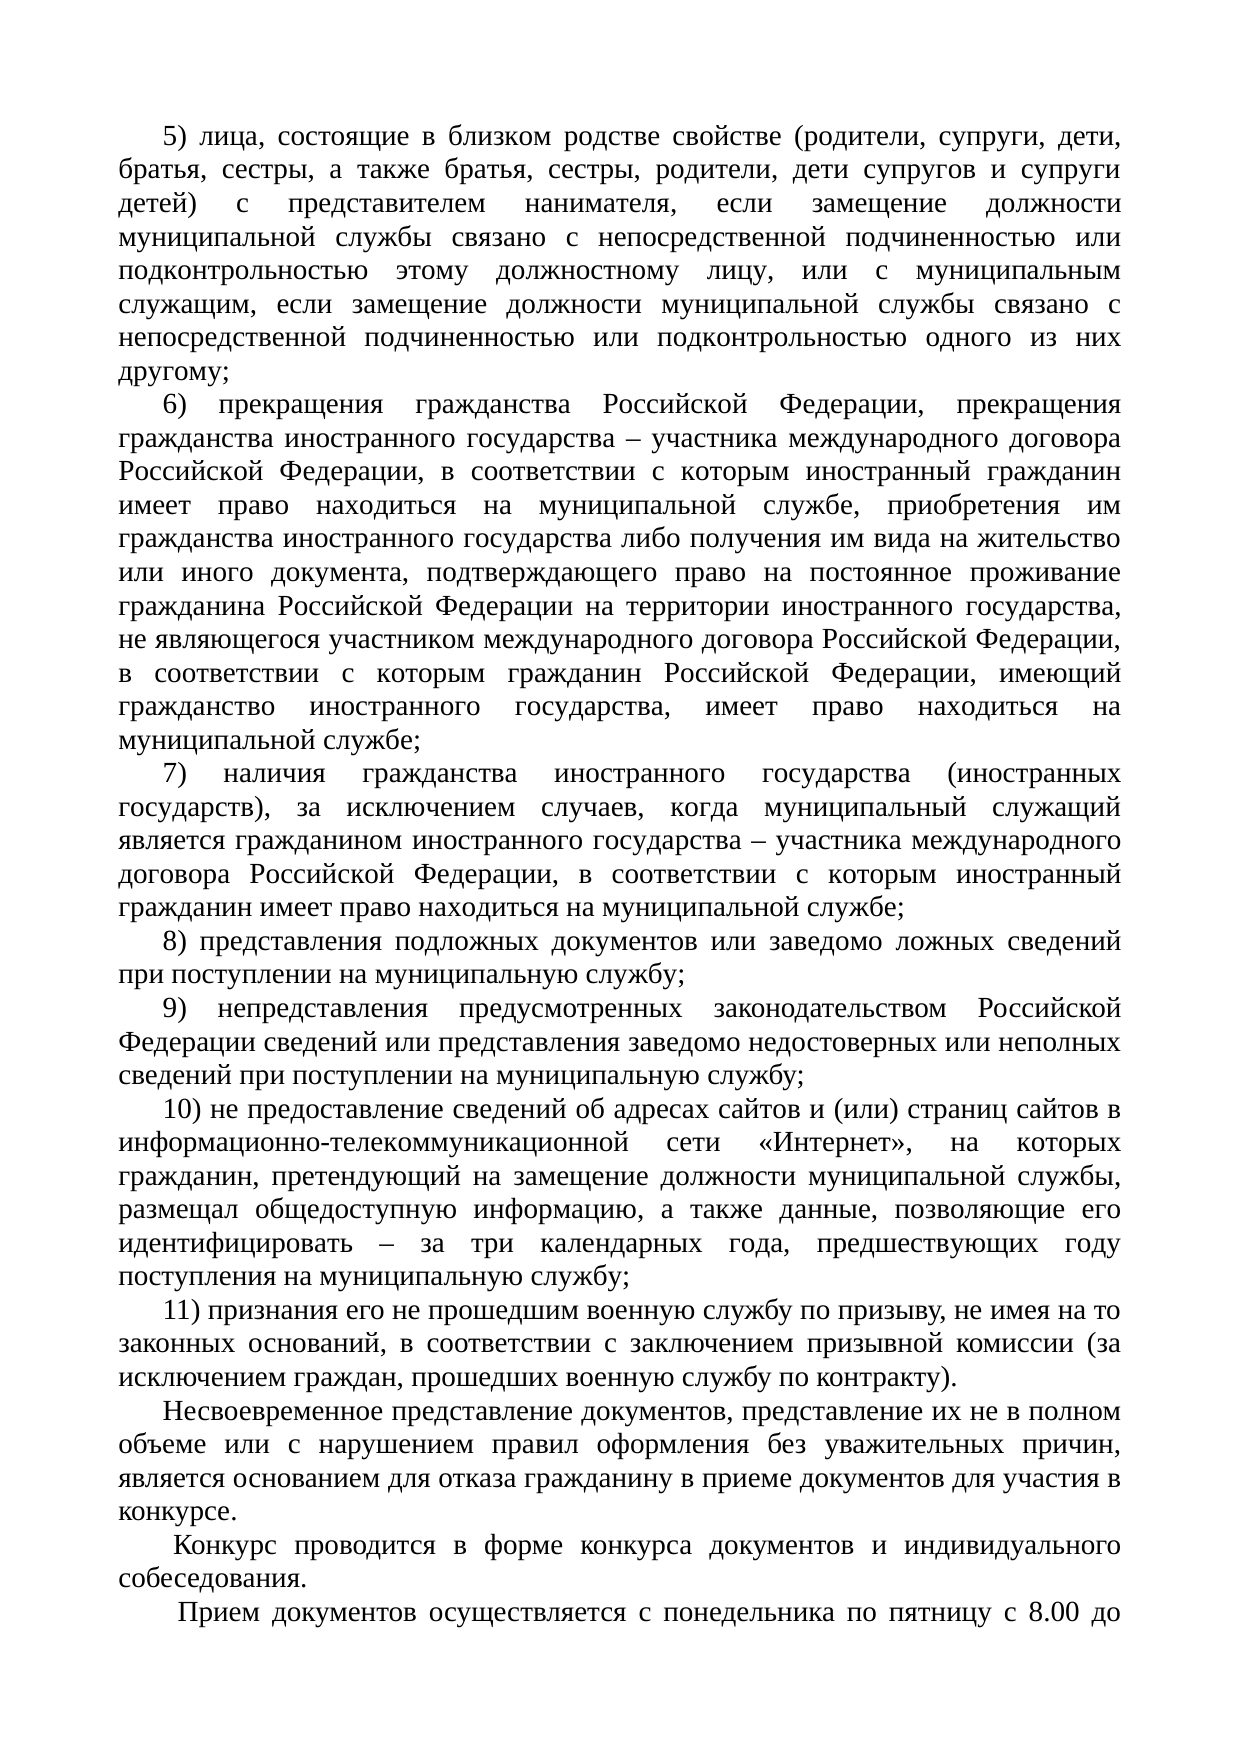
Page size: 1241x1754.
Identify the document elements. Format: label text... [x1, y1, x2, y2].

text 5) лица, состоящие в близком родстве свойстве (родители, супруги, дети, братья, сестры, а также братья, сестры, родители, дети супругов и супруги детей) с представителем нанимателя, если замещение должности муниципальной службы связано с непосредственной подчиненностью или подконтрольностью этому должностному лицу, или с муниципальным служащим, если замещение должности муниципальной службы связано с непосредственной подчиненностью или подконтрольностью одного из них другому; [118, 118, 1122, 386]
text Конкурс проводится в форме конкурса документов и индивидуального собеседования. [118, 1527, 1122, 1594]
text 6) прекращения гражданства Российской Федерации, прекращения гражданства иностранного государства – участника международного договора Российской Федерации, в соответствии с которым иностранный гражданин имеет право находиться на муниципальной службе, приобретения им гражданства иностранного государства либо получения им вида на жительство или иного документа, подтверждающего право на постоянное проживание гражданина Российской Федерации на территории иностранного государства, не являющегося участником международного договора Российской Федерации, в соответствии с которым гражданин Российской Федерации, имеющий гражданство иностранного государства, имеет право находиться на муниципальной службе; [118, 386, 1122, 755]
text 11) признания его не прошедшим военную службу по призыву, не имея на то законных оснований, в соответствии с заключением призывной комиссии (за исключением граждан, прошедших военную службу по контракту). [118, 1292, 1122, 1393]
text 7) наличия гражданства иностранного государства (иностранных государств), за исключением случаев, когда муниципальный служащий является гражданином иностранного государства – участника международного договора Российской Федерации, в соответствии с которым иностранный гражданин имеет право находиться на муниципальной службе; [118, 755, 1122, 923]
text 10) не предоставление сведений об адресах сайтов и (или) страниц сайтов в информационно-телекоммуникационной сети «Интернет», на которых гражданин, претендующий на замещение должности муниципальной службы, размещал общедоступную информацию, а также данные, позволяющие его идентифицировать – за три календарных года, предшествующих году поступления на муниципальную службу; [118, 1091, 1122, 1292]
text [118, 1594, 1122, 1627]
text 8) представления подложных документов или заведомо ложных сведений при поступлении на муниципальную службу; [118, 923, 1122, 990]
text Несвоевременное представление документов, представление их не в полном объеме или с нарушением правил оформления без уважительных причин, является основанием для отказа гражданину в приеме документов для участия в конкурсе. [118, 1393, 1122, 1527]
text 9) непредставления предусмотренных законодательством Российской Федерации сведений или представления заведомо недостоверных или неполных сведений при поступлении на муниципальную службу; [118, 990, 1122, 1091]
